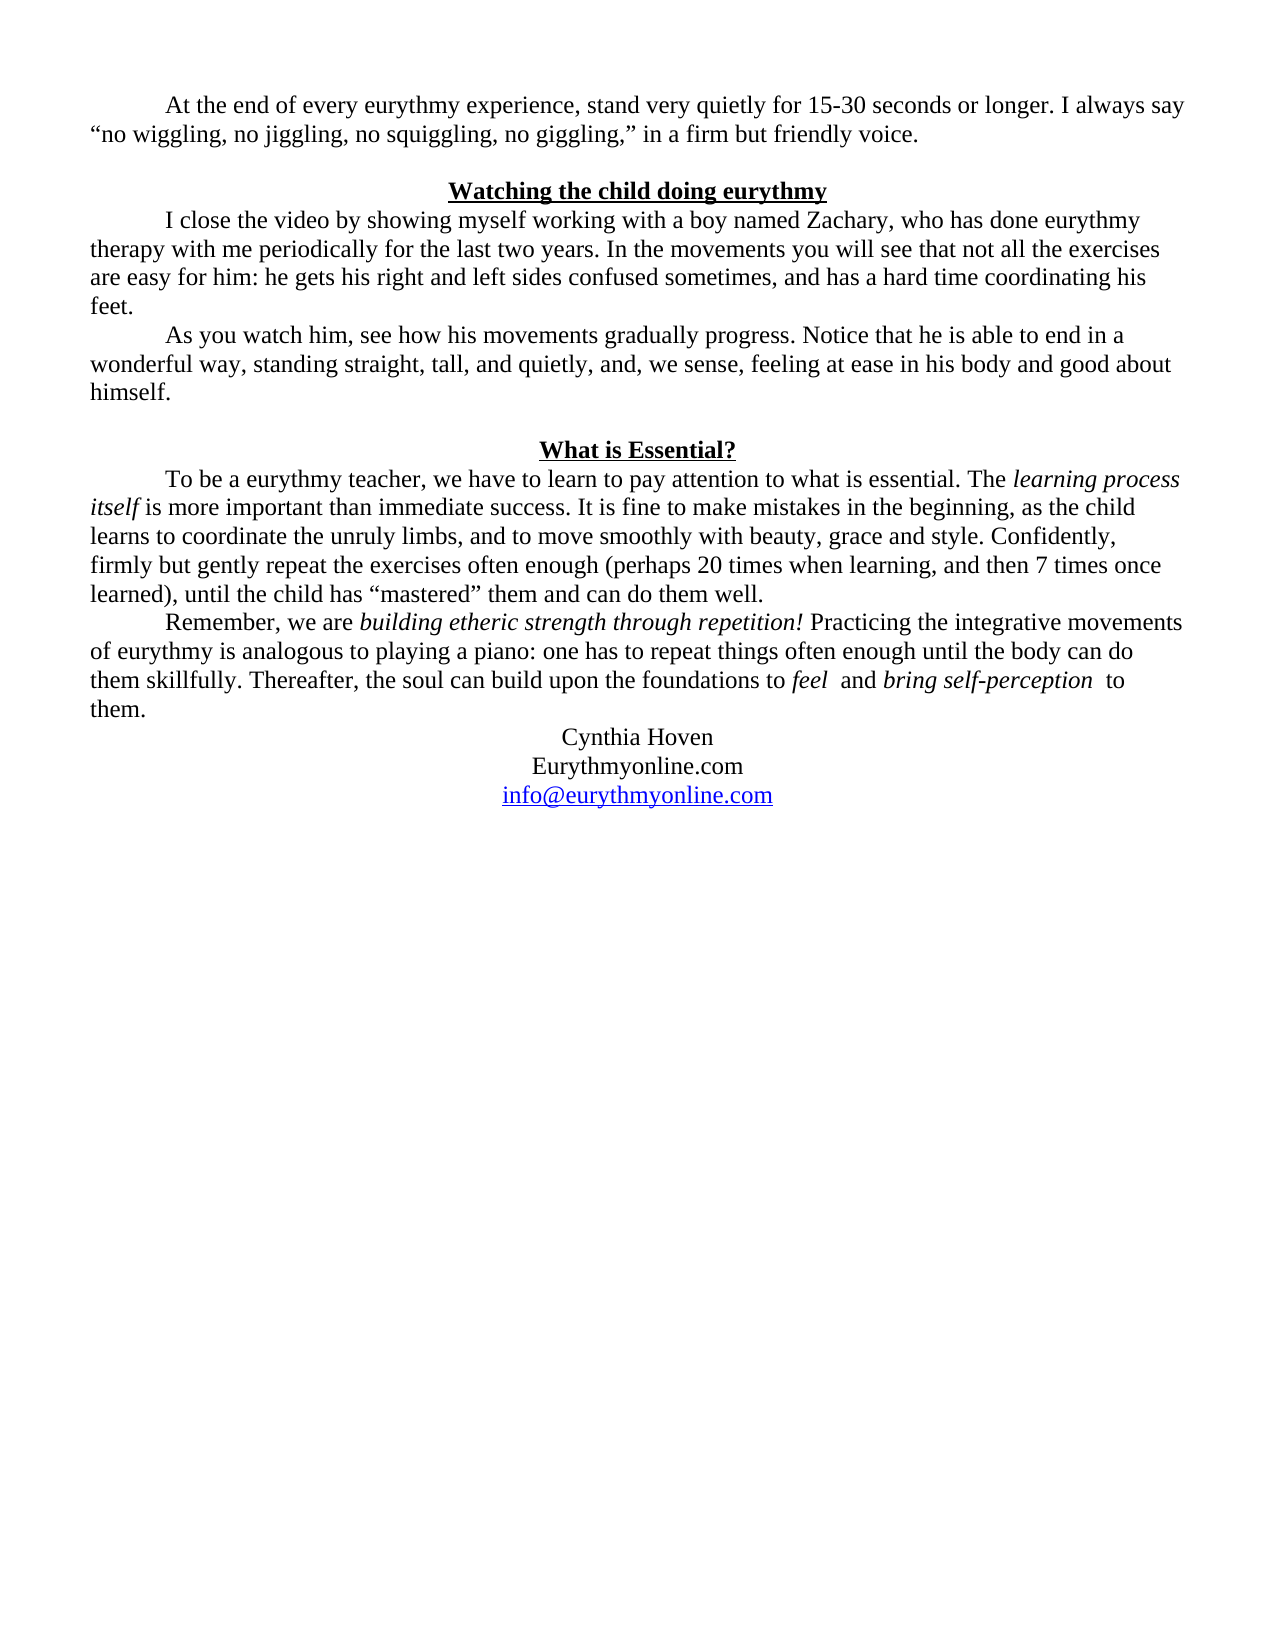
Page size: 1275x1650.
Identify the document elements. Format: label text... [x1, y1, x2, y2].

text info@eurythmyonline.com [90, 780, 1185, 809]
text As you watch him, see how his movements gradually progress. Notice that he is able to end in a wonderful way, standing straight, tall, and quietly, and, we sense, feeling at ease in his body and good about himself. [90, 320, 1185, 406]
text What is Essential? [90, 435, 1185, 464]
text I close the video by showing myself working with a boy named Zachary, who has done eurythmy therapy with me periodically for the last two years. In the movements you will see that not all the exercises are easy for him: he gets his right and left sides confused sometimes, and has a hard time coordinating his feet. [90, 205, 1185, 320]
text To be a eurythmy teacher, we have to learn to pay attention to what is essential. The learning process itself is more important than immediate success. It is fine to make mistakes in the beginning, as the child learns to coordinate the unruly limbs, and to move smoothly with beauty, grace and style. Confidently, firmly but gently repeat the exercises often enough (perhaps 20 times when learning, and then 7 times once learned), until the child has “mastered” them and can do them well. [90, 464, 1185, 607]
text Eurythmyonline.com [90, 751, 1185, 780]
text At the end of every eurythmy experience, stand very quietly for 15-30 seconds or longer. I always say “no wiggling, no jiggling, no squiggling, no giggling,” in a firm but friendly voice. [90, 90, 1185, 147]
text Cynthia Hoven [90, 722, 1185, 751]
text Watching the child doing eurythmy [90, 176, 1185, 205]
text Remember, we are building etheric strength through repetition! Practicing the integrative movements of eurythmy is analogous to playing a piano: one has to repeat things often enough until the body can do them skillfully. Thereafter, the soul can build upon the foundations to feel and bring self-perception to them. [90, 607, 1185, 722]
